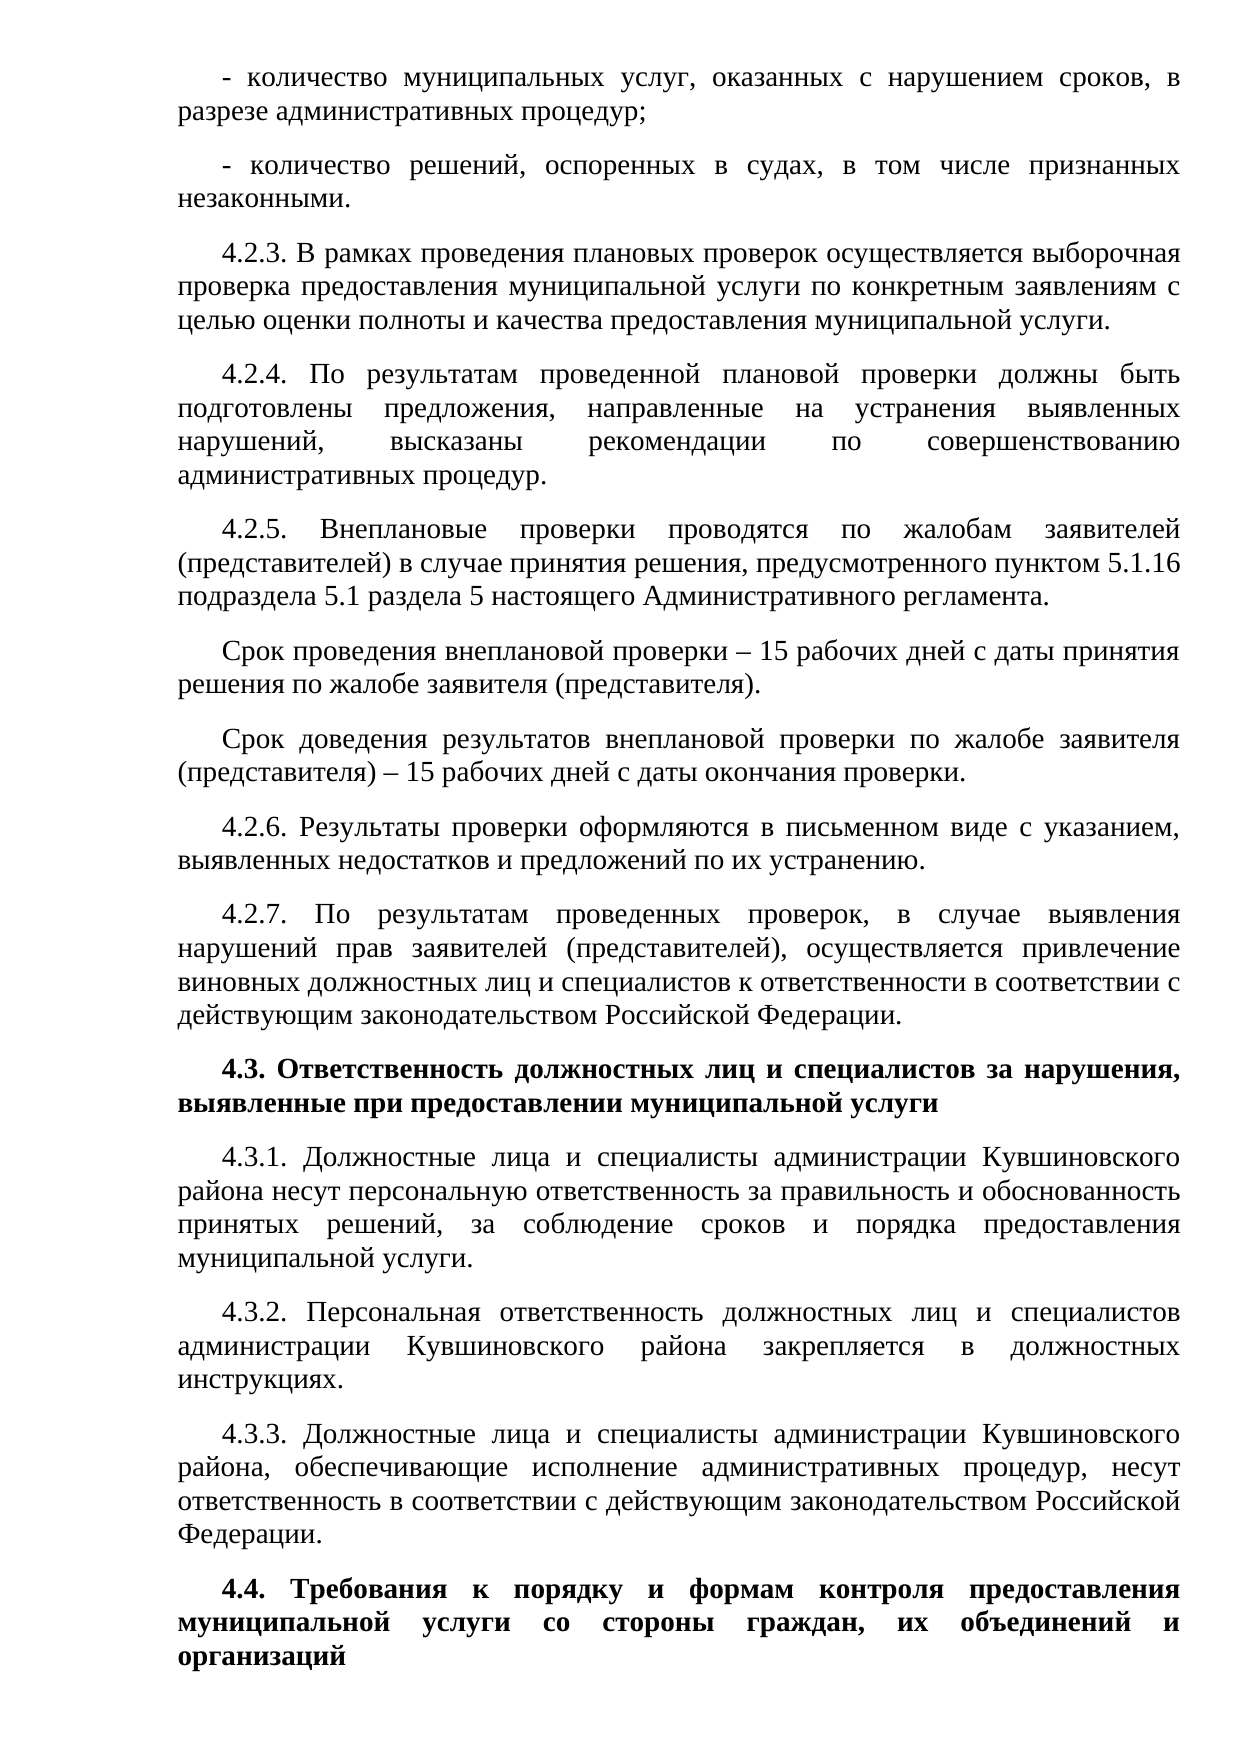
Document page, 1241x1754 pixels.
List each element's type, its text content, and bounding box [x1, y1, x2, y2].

text - количество муниципальных услуг, оказанных с нарушением сроков, в разрезе административных процедур; [177, 59, 1181, 126]
text 4.3.3. Должностные лица и специалисты администрации Кувшиновского района, обеспечивающие исполнение административных процедур, несут ответственность в соответствии с действующим законодательством Российской Федерации. [177, 1416, 1181, 1550]
text Срок доведения результатов внеплановой проверки по жалобе заявителя (представителя) – 15 рабочих дней с даты окончания проверки. [177, 721, 1181, 788]
text 4.2.6. Результаты проверки оформляются в письменном виде с указанием, выявленных недостатков и предложений по их устранению. [177, 809, 1181, 876]
text 4.3.1. Должностные лица и специалисты администрации Кувшиновского района несут персональную ответственность за правильность и обоснованность принятых решений, за соблюдение сроков и порядка предоставления муниципальной услуги. [177, 1139, 1181, 1274]
text 4.2.3. В рамках проведения плановых проверок осуществляется выборочная проверка предоставления муниципальной услуги по конкретным заявлениям с целью оценки полноты и качества предоставления муниципальной услуги. [177, 235, 1181, 336]
text 4.2.4. По результатам проведенной плановой проверки должны быть подготовлены предложения, направленные на устранения выявленных нарушений, высказаны рекомендации по совершенствованию административных процедур. [177, 356, 1181, 491]
text Срок проведения внеплановой проверки – 15 рабочих дней с даты принятия решения по жалобе заявителя (представителя). [177, 633, 1181, 700]
text 4.2.7. По результатам проведенных проверок, в случае выявления нарушений прав заявителей (представителей), осуществляется привлечение виновных должностных лиц и специалистов к ответственности в соответствии с действующим законодательством Российской Федерации. [177, 897, 1181, 1031]
text - количество решений, оспоренных в судах, в том числе признанных незаконными. [177, 147, 1181, 214]
text 4.2.5. Внеплановые проверки проводятся по жалобам заявителей (представителей) в случае принятия решения, предусмотренного пунктом 5.1.16 подраздела 5.1 раздела 5 настоящего Административного регламента. [177, 511, 1181, 612]
text 4.4. Требования к порядку и формам контроля предоставления муниципальной услуги со стороны граждан, их объединений и организаций [177, 1571, 1181, 1672]
text 4.3. Ответственность должностных лиц и специалистов за нарушения, выявленные при предоставлении муниципальной услуги [177, 1052, 1181, 1119]
text 4.3.2. Персональная ответственность должностных лиц и специалистов администрации Кувшиновского района закрепляется в должностных инструкциях. [177, 1294, 1181, 1395]
